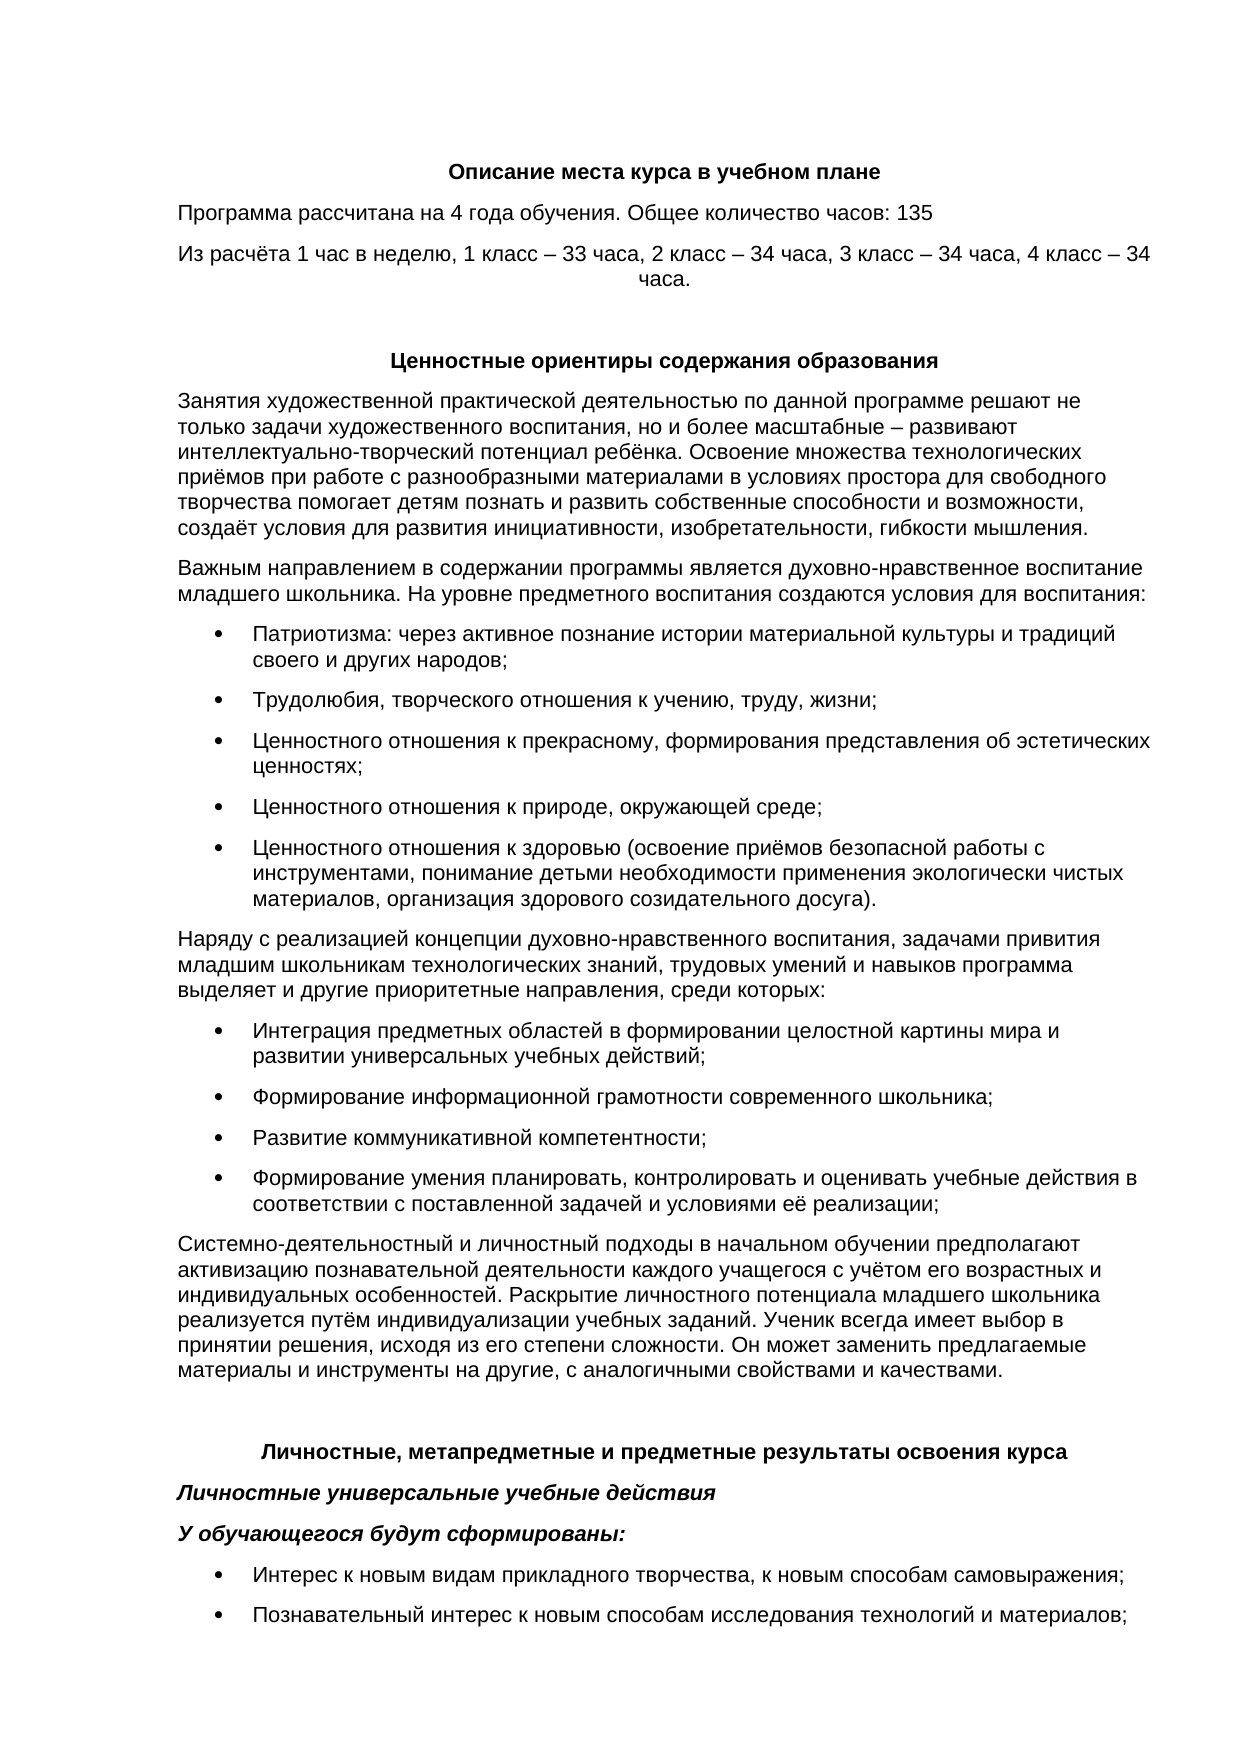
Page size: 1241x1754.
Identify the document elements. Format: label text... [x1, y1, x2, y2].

text Личностные, метапредметные и предметные результаты освоения курса [177, 1439, 1152, 1464]
text Занятия художественной практической деятельностью по данной программе решают не только задачи художественного воспитания, но и более масштабные – развивают интеллектуально-творческий потенциал ребёнка. Освоение множества технологических приёмов при работе с разнообразными материалами в условиях простора для свободного творчества помогает детям познать и развить собственные способности и возможности, создаёт условия для развития инициативности, изобретательности, гибкости мышления. [177, 388, 1152, 539]
list Познавательный интерес к новым способам исследования технологий и материалов; [215, 1602, 1152, 1627]
list Патриотизма: через активное познание истории материальной культуры и традиций своего и других народов; [215, 621, 1152, 672]
text Системно-деятельностный и личностный подходы в начальном обучении предполагают активизацию познавательной деятельности каждого учащегося с учётом его возрастных и индивидуальных особенностей. Раскрытие личностного потенциала младшего школьника реализуется путём индивидуализации учебных заданий. Ученик всегда имеет выбор в принятии решения, исходя из его степени сложности. Он может заменить предлагаемые материалы и инструменты на другие, с аналогичными свойствами и качествами. [177, 1231, 1152, 1382]
list Ценностного отношения к природе, окружающей среде; [215, 794, 1152, 819]
list Формирование информационной грамотности современного школьника; [215, 1083, 1152, 1109]
list Ценностного отношения к здоровью (освоение приёмов безопасной работы с инструментами, понимание детьми необходимости применения экологически чистых материалов, организация здорового созидательного досуга). [215, 835, 1152, 911]
list Ценностного отношения к прекрасному, формирования представления об эстетических ценностях; [215, 728, 1152, 778]
text Ценностные ориентиры содержания образования [177, 347, 1152, 373]
text Из расчёта 1 час в неделю, 1 класс – 33 часа, 2 класс – 34 часа, 3 класс – 34 часа, 4 класс – 34 часа. [177, 241, 1152, 291]
list Интерес к новым видам прикладного творчества, к новым способам самовыражения; [215, 1561, 1152, 1587]
list Трудолюбия, творческого отношения к учению, труду, жизни; [215, 687, 1152, 712]
text Описание места курса в учебном плане [177, 159, 1152, 184]
text У обучающегося будут сформированы: [177, 1521, 1152, 1546]
text Важным направлением в содержании программы является духовно-нравственное воспитание младшего школьника. На уровне предметного воспитания создаются условия для воспитания: [177, 555, 1152, 606]
list Интеграция предметных областей в формировании целостной картины мира и развитии универсальных учебных действий; [215, 1017, 1152, 1068]
text Наряду с реализацией концепции духовно-нравственного воспитания, задачами привития младшим школьникам технологических знаний, трудовых умений и навыков программа выделяет и другие приоритетные направления, среди которых: [177, 926, 1152, 1002]
text Личностные универсальные учебные действия [177, 1480, 1152, 1505]
text Программа рассчитана на 4 года обучения. Общее количество часов: 135 [177, 200, 1152, 225]
list Развитие коммуникативной компетентности; [215, 1124, 1152, 1149]
list Формирование умения планировать, контролировать и оценивать учебные действия в соответствии с поставленной задачей и условиями её реализации; [215, 1165, 1152, 1216]
